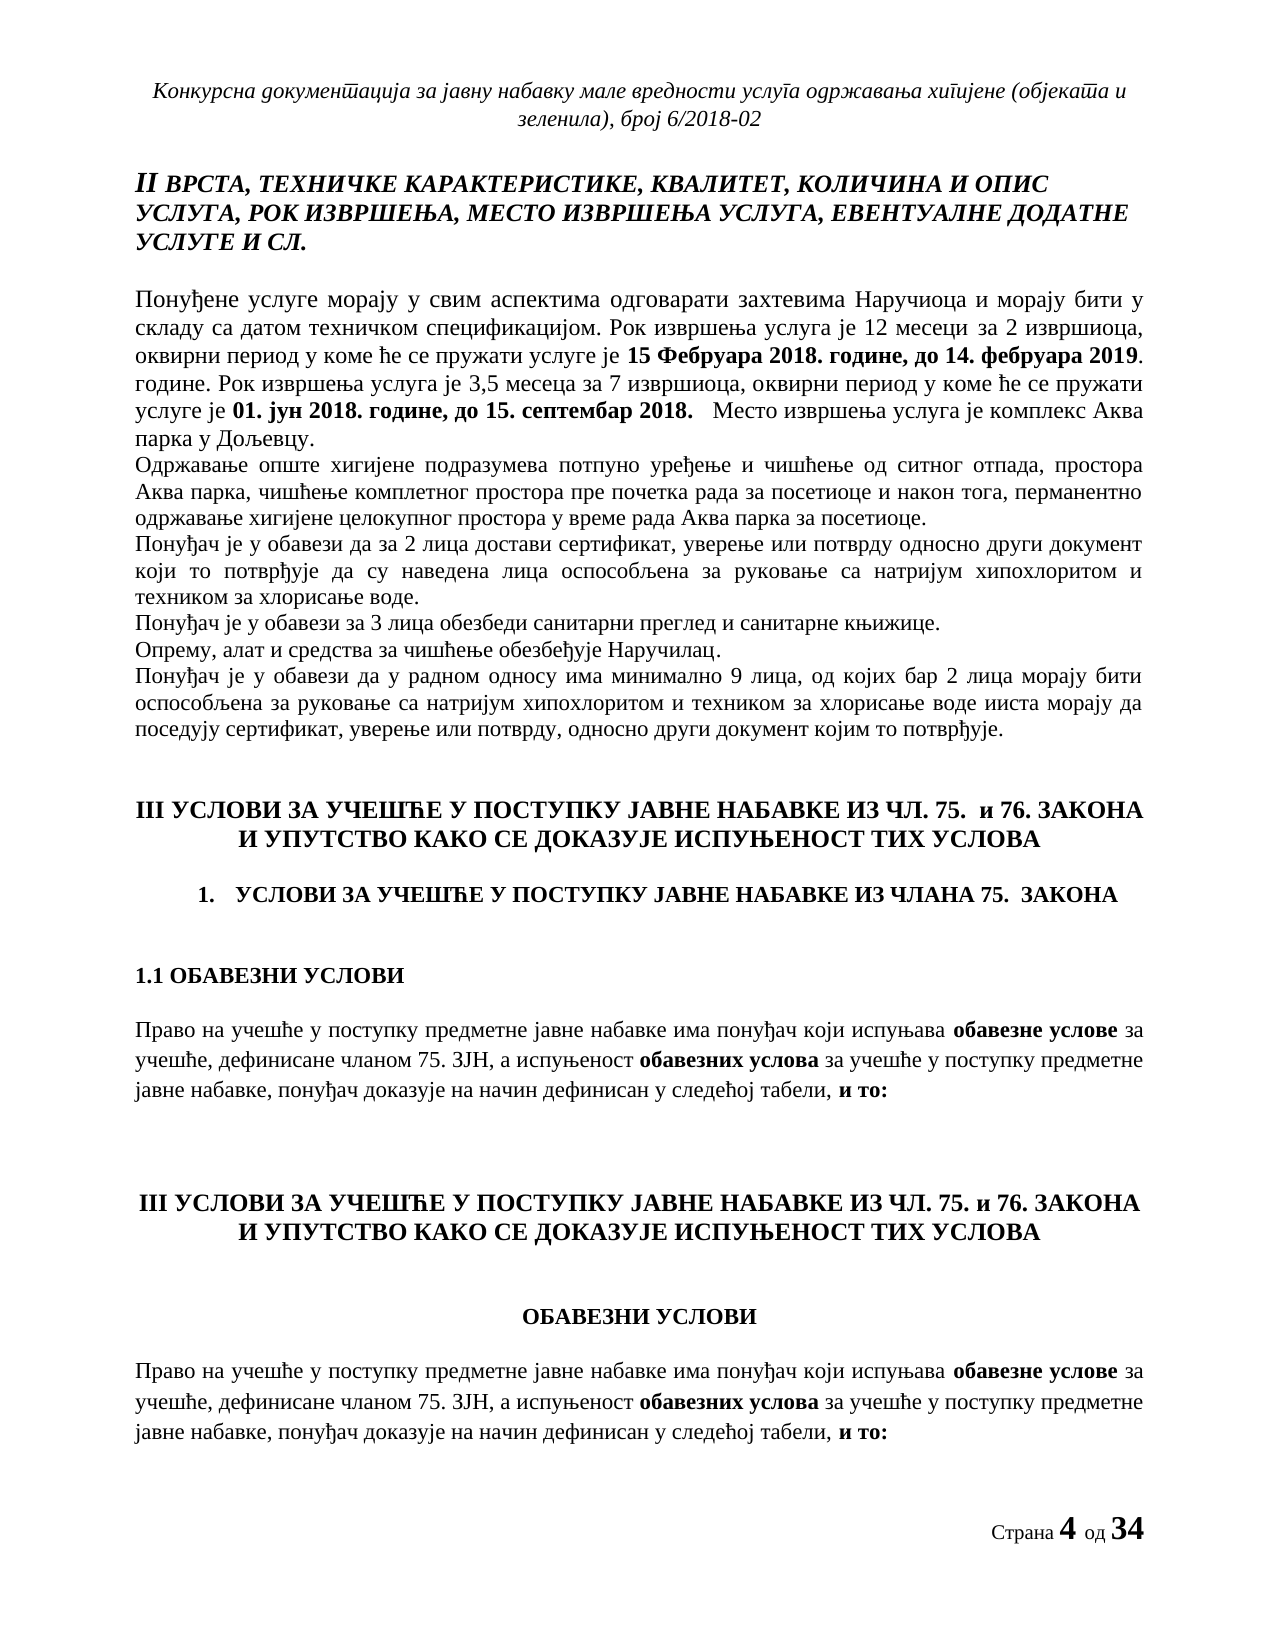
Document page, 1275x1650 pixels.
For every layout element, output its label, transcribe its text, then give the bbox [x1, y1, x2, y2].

text II ВРСТА, ТЕХНИЧКЕ КАРАКТЕРИСТИКЕ, КВАЛИТЕТ, КОЛИЧИНА И ОПИС УСЛУГА, РОК ИЗВРШЕЊА, МЕСТО ИЗВРШЕЊА УСЛУГА, ЕВЕНТУАЛНЕ ДОДАТНЕ УСЛУГЕ И СЛ. [135, 165, 1144, 256]
list Понуђач је у обавези за 3 лица обезбеди санитарни преглед и санитарне књижице. [135, 609, 1144, 636]
text 1.1 ОБАВЕЗНИ УСЛОВИ [135, 960, 1144, 988]
list Одржавање опште хигијене подразумева потпуно уређење и чишћење од ситног отпада, простора Аква парка, чишћење комплетног простора пре почетка рада за посетиоце и након тога, перманентно одржавање хигијене целокупног простора у време рада Аква парка за посетиоце. [135, 451, 1144, 530]
text III УСЛОВИ ЗА УЧЕШЋЕ У ПОСТУПКУ ЈАВНЕ НАБАВКЕ ИЗ ЧЛ. 75. и 76. ЗАКОНА И УПУТСТВО КАКО СЕ ДОКАЗУЈЕ ИСПУЊЕНОСТ ТИХ УСЛОВА [135, 1188, 1144, 1246]
list УСЛОВИ ЗА УЧЕШЋЕ У ПОСТУПКУ ЈАВНЕ НАБАВКЕ ИЗ ЧЛАНА 75. ЗАКОНА [197, 881, 1144, 908]
text Понуђене услуге морају у свим аспектима одговарати захтевима Наручиоца и морају бити у складу са датом техничком спецификацијом. Рок извршења услуга је 12 месеци за 2 извршиоца, оквирни период у коме ће се пружати услуге је 15 Фебруара 2018. године, до 14. фебруара 2019. године. Рок извршења услуга је 3,5 месеца за 7 извршиоца, оквирни период у коме ће се пружати услуге је 01. јун 2018. године, до 15. септембар 2018. Место извршења услуга је комплекс Аква парка у Дољевцу. [135, 284, 1144, 451]
text III УСЛОВИ ЗА УЧЕШЋЕ У ПОСТУПКУ ЈАВНЕ НАБАВКЕ ИЗ ЧЛ. 75. и 76. ЗАКОНА И УПУТСТВО КАКО СЕ ДОКАЗУЈЕ ИСПУЊЕНОСТ ТИХ УСЛОВА [135, 796, 1144, 853]
text ОБАВЕЗНИ УСЛОВИ [135, 1301, 1144, 1329]
list Понуђач је у обавези да за 2 лица достави сертификат, уверење или потврду односно други документ који то потврђује да су наведена лица оспособљена за руковање са натријум хипохлоритом и техником за хлорисање воде. [135, 530, 1144, 609]
list Право на учешће у поступку предметне јавне набавке има понуђач који испуњава обавезне услове за учешће, дефинисане чланом 75. ЗЈН, а испуњеност обавезних услова за учешће у поступку предметне јавне набавке, понуђач доказује на начин дефинисан у следећој табели, и то: [135, 1357, 1144, 1444]
list Понуђач је у обавези да у радном односу има минимално 9 лица, од којих бар 2 лица морају бити оспособљена за руковање са натријум хипохлоритом и техником за хлорисање воде ииста морају да поседују сертификат, уверење или потврду, односно други документ којим то потврђује. [135, 662, 1144, 741]
list Право на учешће у поступку предметне јавне набавке има понуђач који испуњава обавезне услове за учешће, дефинисане чланом 75. ЗЈН, а испуњеност обавезних услова за учешће у поступку предметне јавне набавке, понуђач доказује на начин дефинисан у следећој табели, и то: [135, 1016, 1144, 1103]
list Опрему, алат и средства за чишћење обезбеђује Наручилац. [135, 636, 1144, 662]
